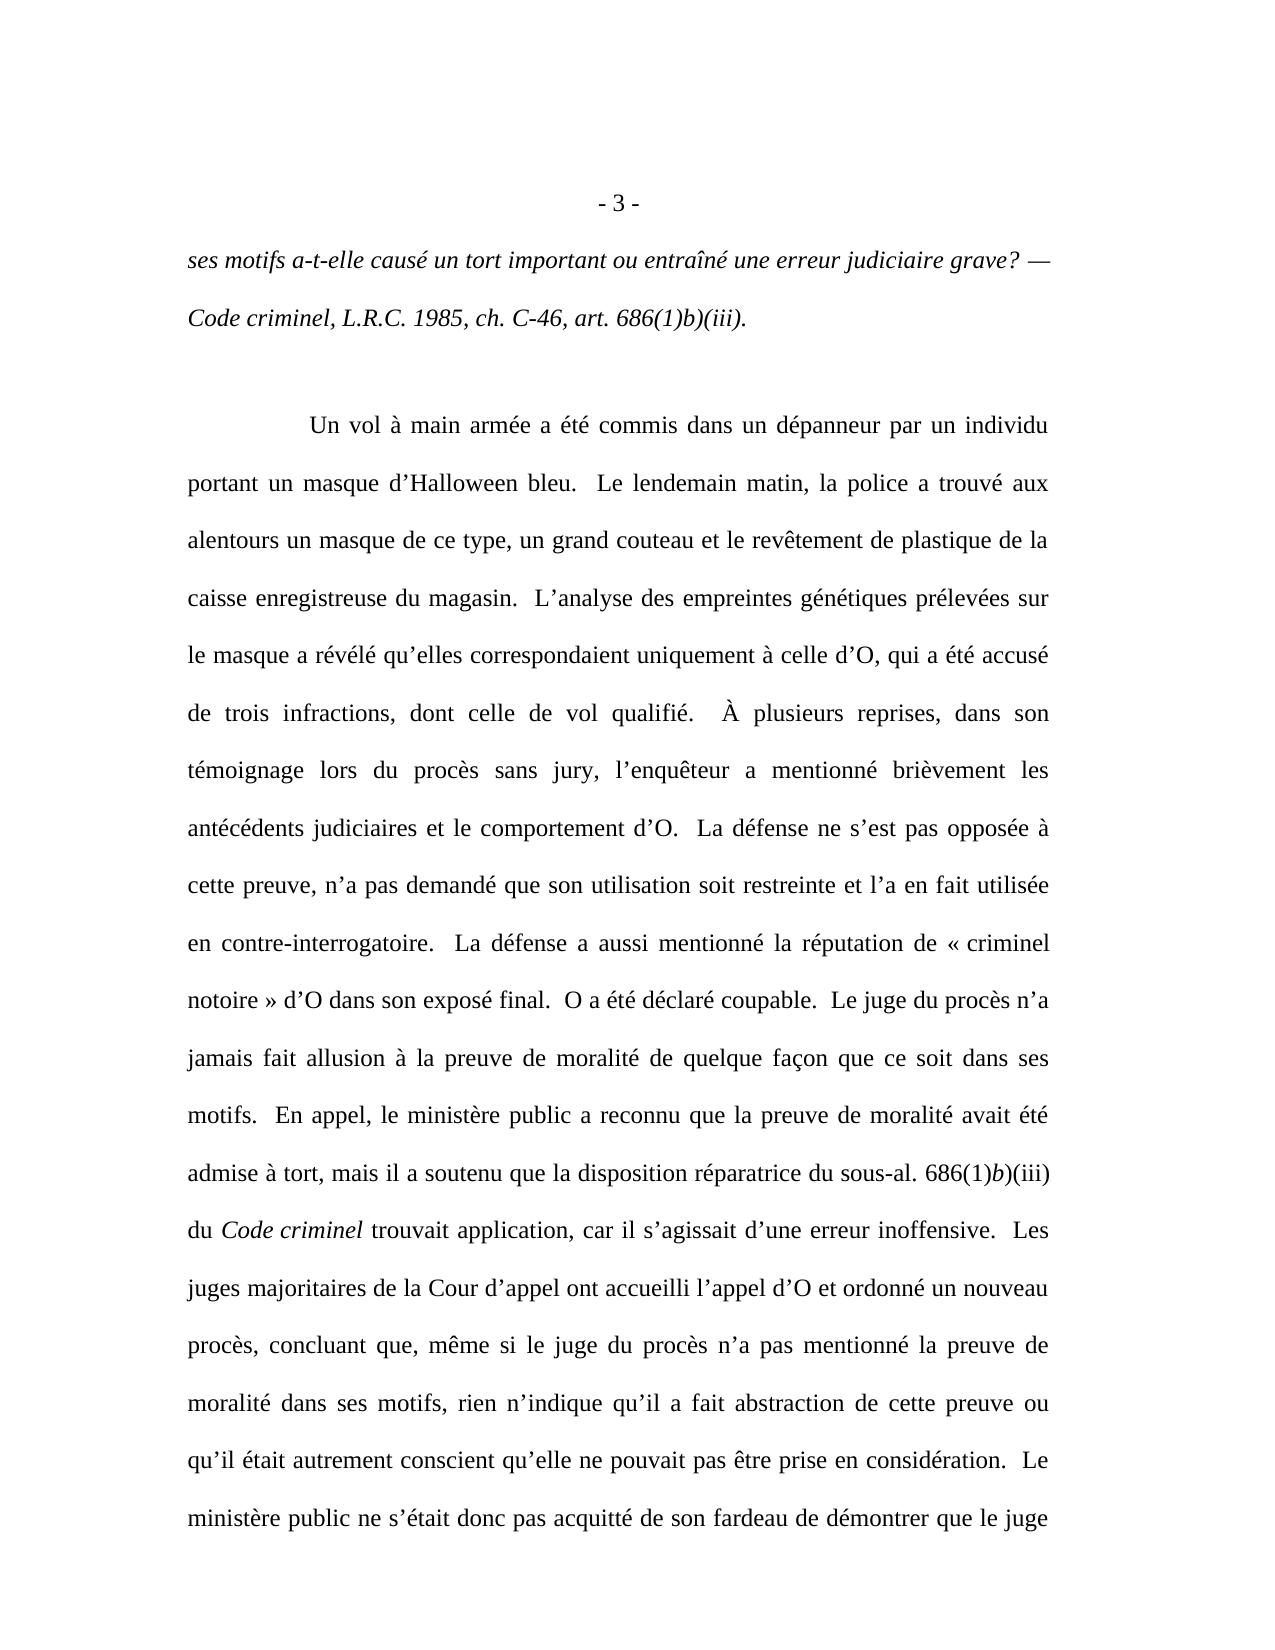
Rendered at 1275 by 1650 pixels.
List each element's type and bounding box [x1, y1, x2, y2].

text [187, 410, 1050, 1531]
text [187, 245, 1050, 331]
